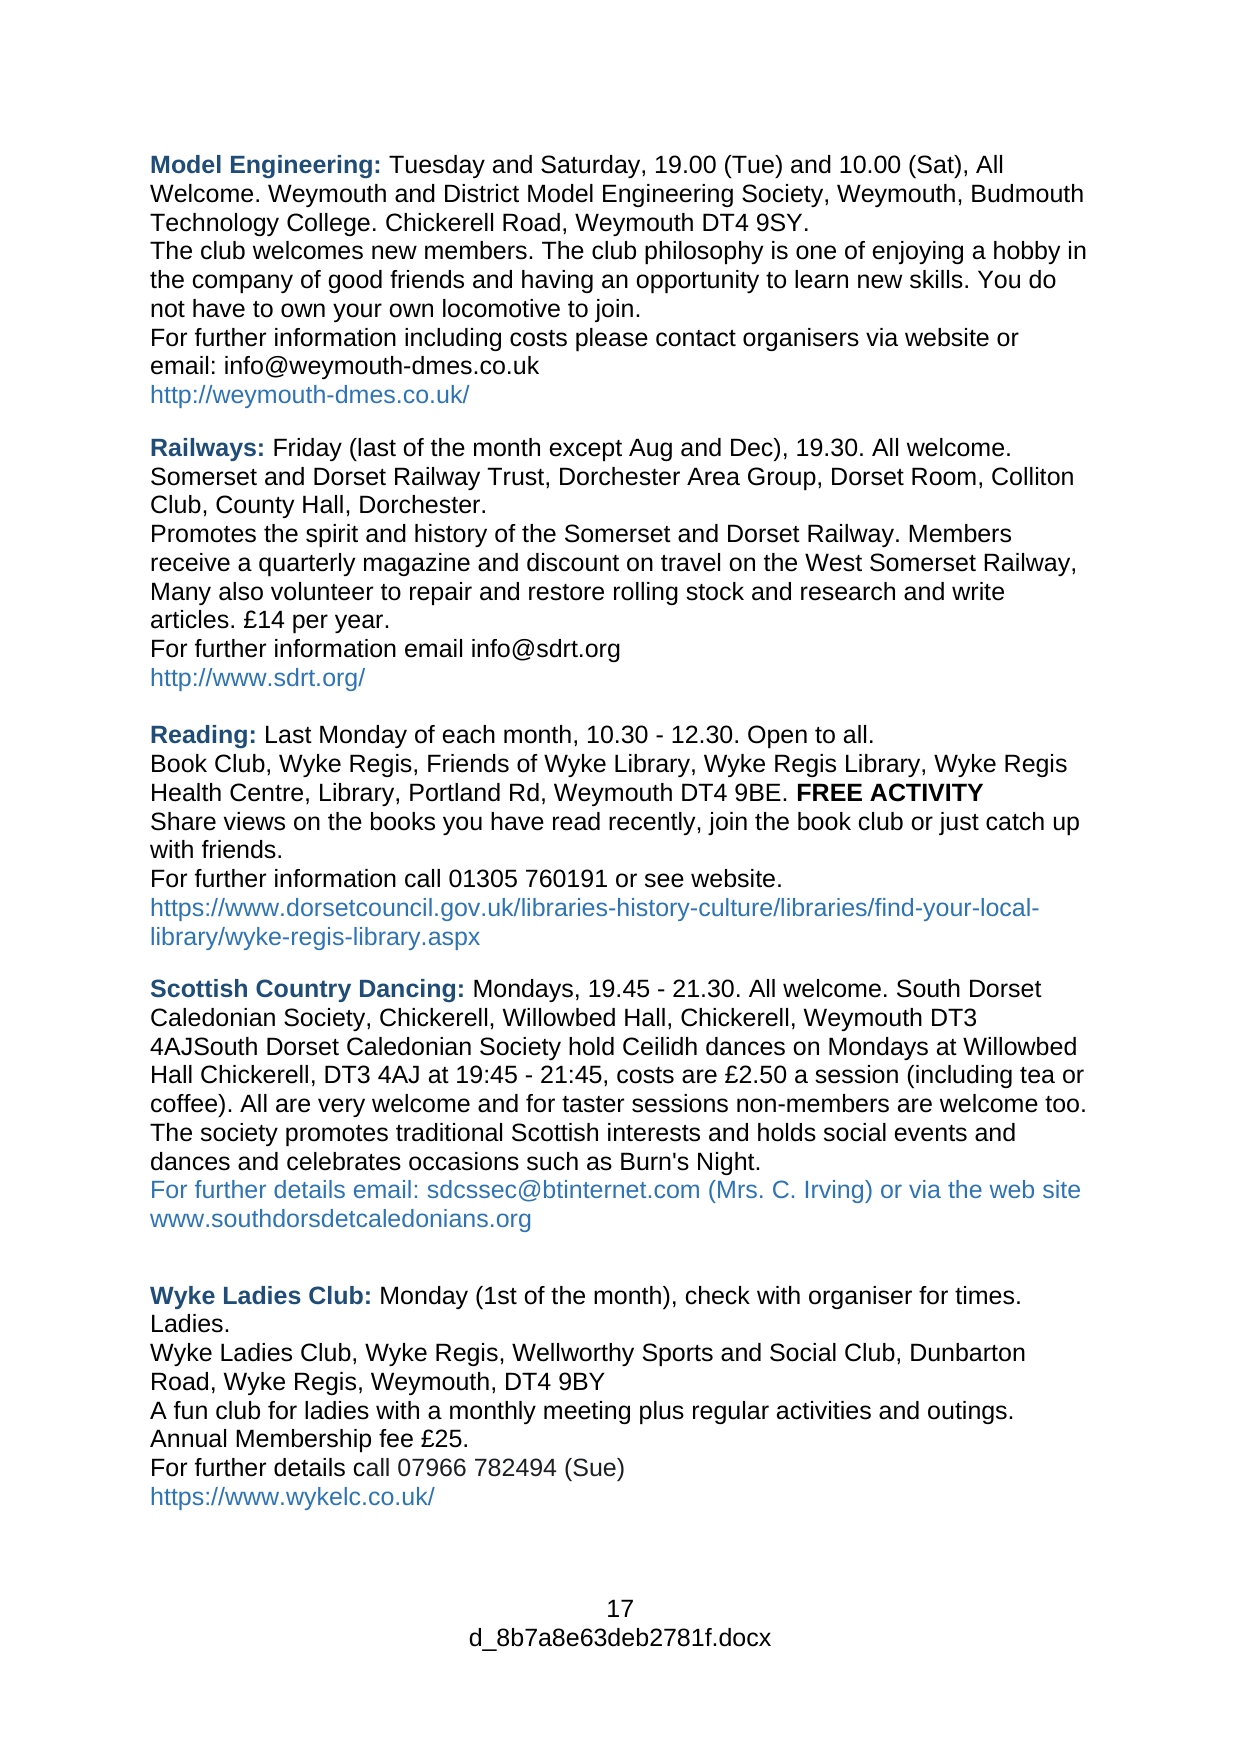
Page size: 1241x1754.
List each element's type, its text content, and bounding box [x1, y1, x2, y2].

text For further information call 01305 760191 or see website. https://www.dorsetcouncil.gov.uk/libraries-history-culture/libraries/find-your-local-library/wyke-regis-library.aspx [150, 864, 1090, 950]
text Model Engineering: Tuesday and Saturday, 19.00 (Tue) and 10.00 (Sat), All Welcome. Weymouth and District Model Engineering Society, Weymouth, Budmouth Technology College. Chickerell Road, Weymouth DT4 9SY. [150, 150, 1090, 236]
text Wyke Ladies Club, Wyke Regis, Wellworthy Sports and Social Club, Dunbarton Road, Wyke Regis, Weymouth, DT4 9BY [150, 1338, 1090, 1396]
text https://www.wykelc.co.uk/ [150, 1482, 1090, 1511]
text For further details email: sdcssec@btinternet.com (Mrs. C. Irving) or via the web site www.southdorsdetcaledonians.org [150, 1175, 1090, 1233]
text Annual Membership fee £25. [150, 1424, 1090, 1453]
text Share views on the books you have read recently, join the book club or just catch up with friends. [150, 806, 1090, 864]
text http://weymouth-dmes.co.uk/ [150, 380, 1090, 409]
text The society promotes traditional Scottish interests and holds social events and dances and celebrates occasions such as Burn's Night. [150, 1118, 1090, 1175]
text For further details call 07966 782494 (Sue) [150, 1453, 1090, 1482]
text Scottish Country Dancing: Mondays, 19.45 - 21.30. All welcome. South Dorset Caledonian Society, Chickerell, Willowbed Hall, Chickerell, Weymouth DT3 4AJSouth Dorset Caledonian Society hold Ceilidh dances on Mondays at Willowbed Hall Chickerell, DT3 4AJ at 19:45 - 21:45, costs are £2.50 a session (including tea or coffee). All are very welcome and for taster sessions non-members are welcome too. [150, 974, 1090, 1118]
text Book Club, Wyke Regis, Friends of Wyke Library, Wyke Regis Library, Wyke Regis Health Centre, Library, Portland Rd, Weymouth DT4 9BE. FREE ACTIVITY [150, 749, 1090, 806]
text Promotes the spirit and history of the Somerset and Dorset Railway. Members receive a quarterly magazine and discount on travel on the West Somerset Railway, Many also volunteer to repair and restore rolling stock and research and write articles. £14 per year. [150, 519, 1090, 634]
text For further information email info@sdrt.org [150, 634, 1090, 663]
text Reading: Last Monday of each month, 10.30 - 12.30. Open to all. [150, 720, 1090, 749]
text The club welcomes new members. The club philosophy is one of enjoying a hobby in the company of good friends and having an opportunity to learn new skills. You do not have to own your own locomotive to join. [150, 236, 1090, 322]
text A fun club for ladies with a monthly meeting plus regular activities and outings. [150, 1396, 1090, 1424]
text http://www.sdrt.org/ [150, 663, 1090, 691]
text Railways: Friday (last of the month except Aug and Dec), 19.30. All welcome. Somerset and Dorset Railway Trust, Dorchester Area Group, Dorset Room, Colliton Club, County Hall, Dorchester. [150, 433, 1090, 519]
text Wyke Ladies Club: Monday (1st of the month), check with organiser for times. Ladies. [150, 1281, 1090, 1338]
text For further information including costs please contact organisers via website or email: info@weymouth-dmes.co.uk [150, 322, 1090, 380]
